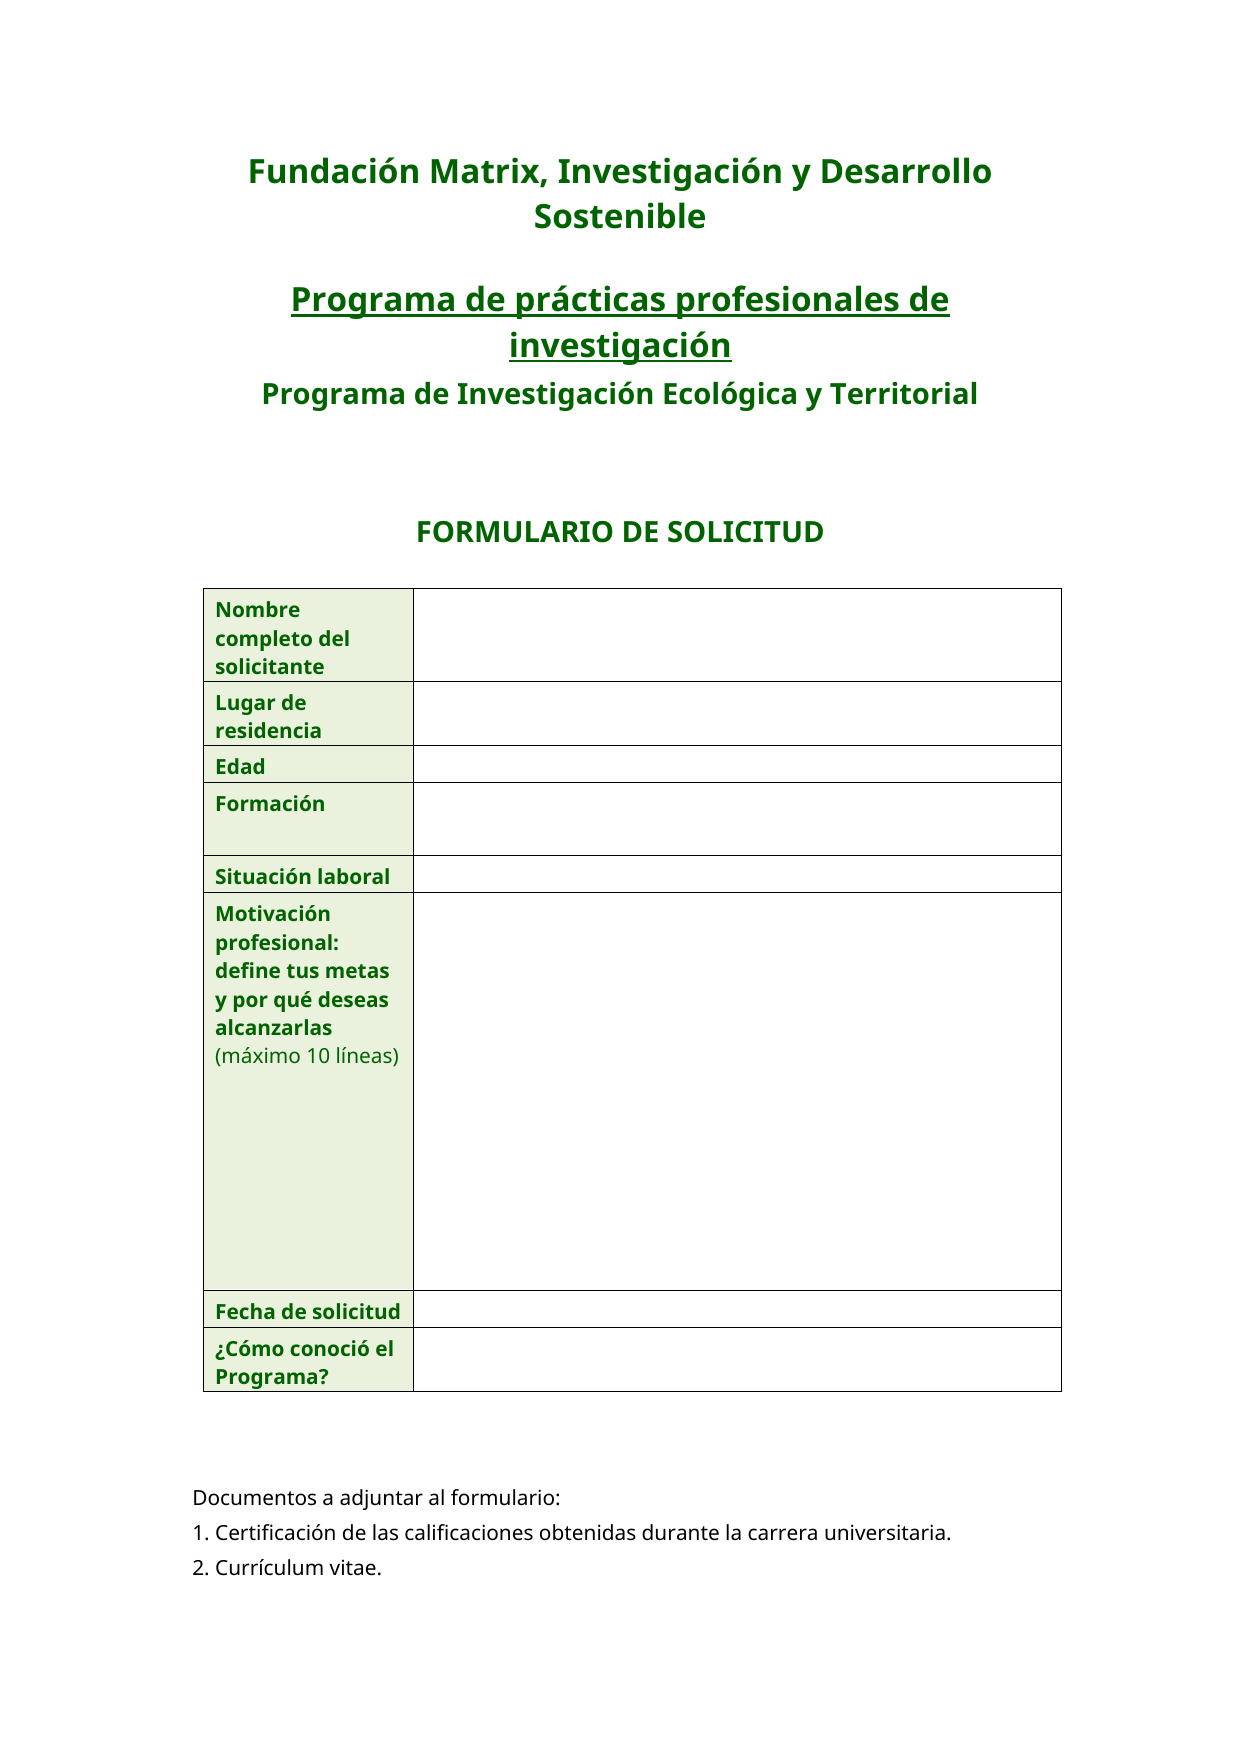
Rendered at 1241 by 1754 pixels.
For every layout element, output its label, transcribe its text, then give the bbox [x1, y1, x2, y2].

table_cell ¿Cómo conoció el Programa? [204, 1328, 413, 1391]
table_cell [414, 893, 1061, 1289]
text Programa de prácticas profesionales de investigación [177, 276, 1063, 367]
table_cell Fecha de solicitud [204, 1291, 413, 1327]
text Documentos a adjuntar al formulario: [192, 1483, 1063, 1512]
table_cell Lugar de residencia [204, 682, 413, 745]
text FORMULARIO DE SOLICITUD [177, 511, 1063, 551]
table_header [414, 589, 1061, 681]
table_cell Edad [204, 746, 413, 782]
table_cell [414, 1328, 1061, 1391]
table_cell Motivación profesional: define tus metas y por qué deseas alcanzarlas (máximo 10 líneas) [204, 893, 413, 1289]
table_cell Situación laboral [204, 856, 413, 892]
table_header Nombre completo del solicitante [204, 589, 413, 681]
text Fundación Matrix, Investigación y Desarrollo Sostenible [177, 148, 1063, 238]
text Programa de Investigación Ecológica y Territorial [177, 373, 1063, 413]
table_cell [414, 856, 1061, 892]
table_cell Formación [204, 783, 413, 855]
text 1. Certificación de las calificaciones obtenidas durante la carrera universitaria. [192, 1518, 1063, 1547]
table_cell [414, 783, 1061, 855]
text 2. Currículum vitae. [192, 1553, 1063, 1581]
table_cell [414, 682, 1061, 745]
table_cell [414, 1291, 1061, 1327]
table_cell [414, 746, 1061, 782]
